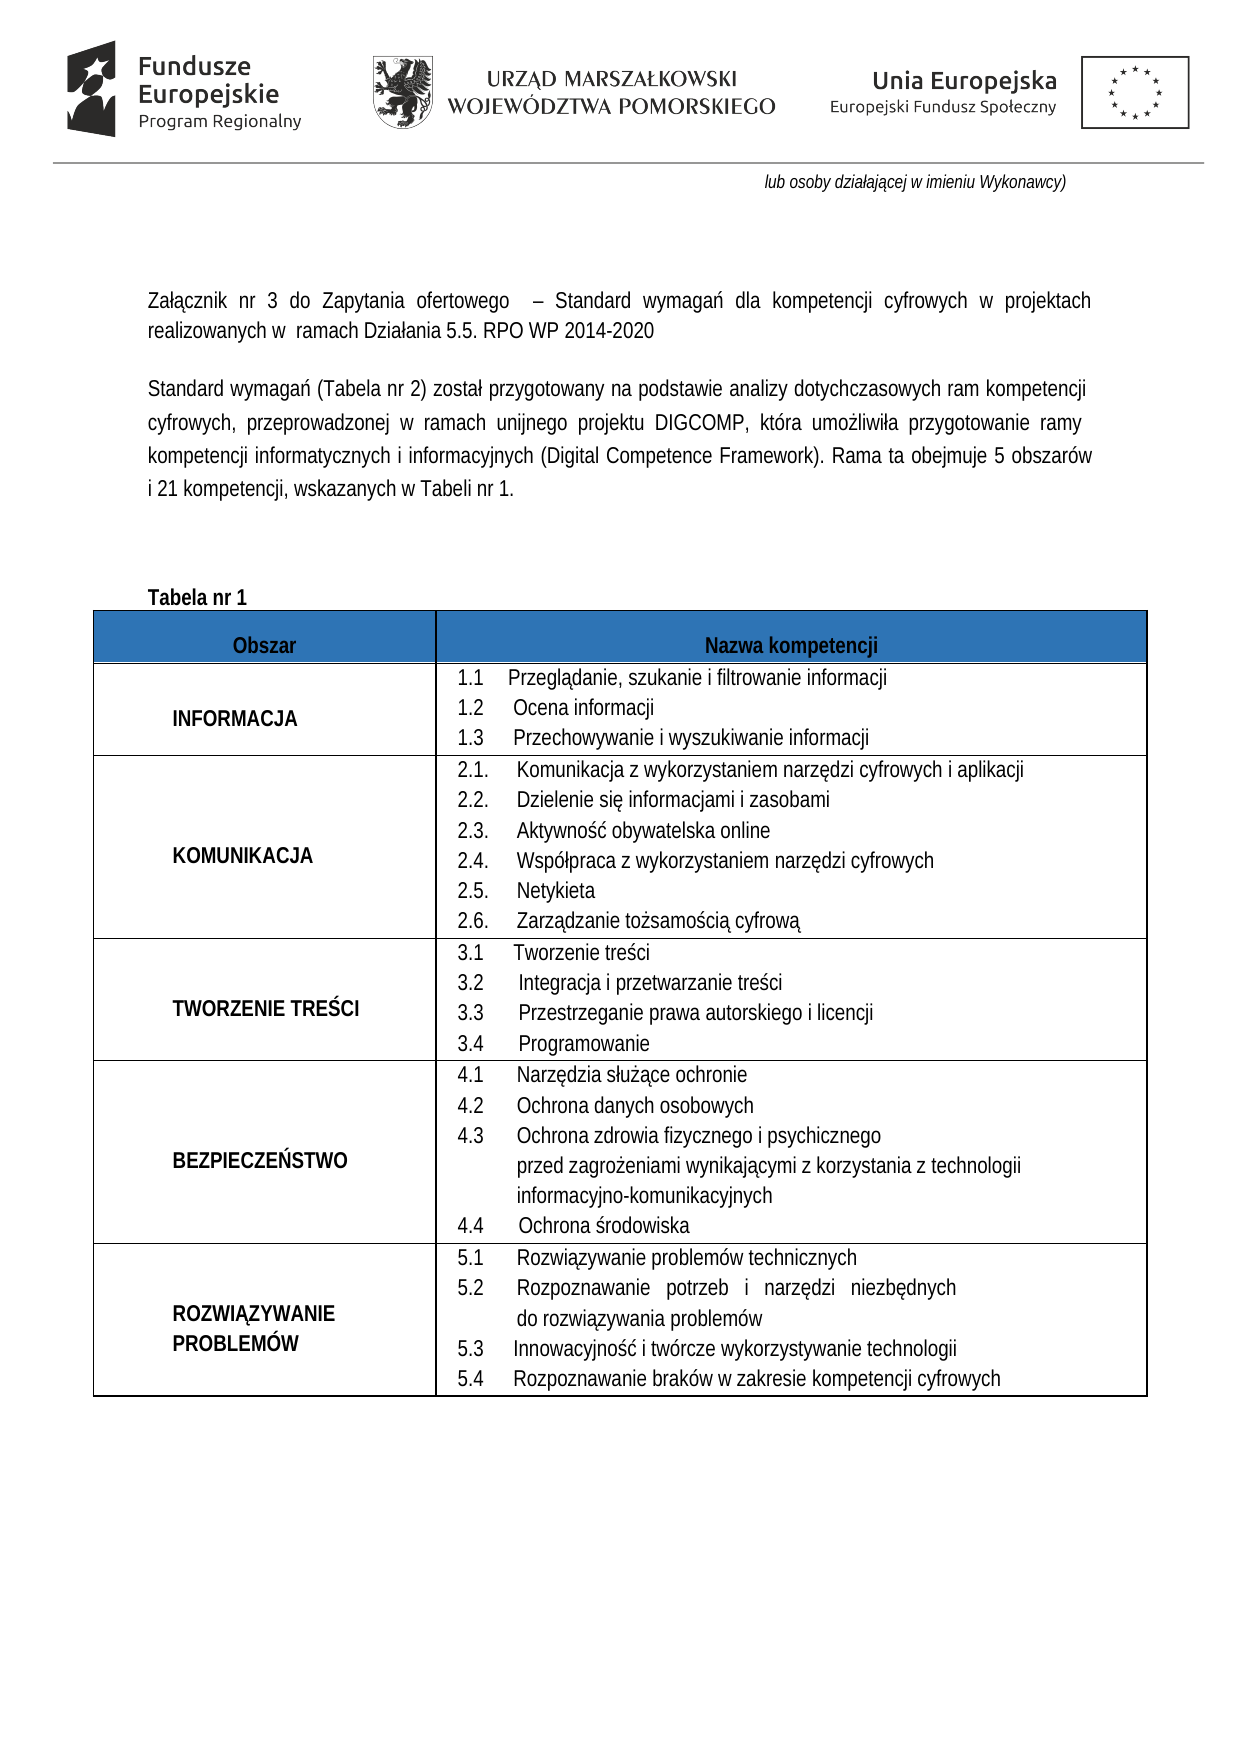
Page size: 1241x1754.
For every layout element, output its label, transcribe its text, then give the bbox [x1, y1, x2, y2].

text lub osoby działającej w imieniu Wykonawcy) [738, 171, 1093, 192]
table_header Obszar [94, 611, 435, 662]
table_cell BEZPIECZEŃSTWO [94, 1061, 435, 1243]
table_cell Przeglądanie, szukanie i filtrowanie informacji Ocena informacji Przechowywanie i wyszukiwanie informacji [437, 664, 1146, 754]
table_cell Rozwiązywanie problemów technicznych Rozpoznawanie potrzeb i narzędzi niezbędnych do rozwiązywania problemów Innowacyjność i twórcze wykorzystywanie technologii Rozpoznawanie braków w zakresie kompetencji cyfrowych [437, 1244, 1146, 1395]
table_header Nazwa kompetencji [437, 611, 1146, 662]
text Standard wymagań (Tabela nr 2) został przygotowany na podstawie analizy dotychczasowych ram kompetencji cyfrowych, przeprowadzonej w ramach unijnego projektu DIGCOMP, która umożliwiła przygotowanie ramy kompetencji informatycznych i informacyjnych (Digital Competence Framework). Rama ta obejmuje 5 obszarów i 21 kompetencji, wskazanych w Tabeli nr 1. [148, 368, 1093, 501]
table_cell ROZWIĄZYWANIE PROBLEMÓW [94, 1244, 435, 1395]
text Tabela nr 1 [148, 576, 1093, 610]
table_cell INFORMACJA [94, 664, 435, 754]
text Załącznik nr 3 do Zapytania ofertowego – Standard wymagań dla kompetencji cyfrowych w projektach realizowanych w ramach Działania 5.5. RPO WP 2014-2020 [148, 287, 1093, 343]
picture [52, 40, 1205, 164]
table_cell Narzędzia służące ochronie Ochrona danych osobowych Ochrona zdrowia fizycznego i psychicznego przed zagrożeniami wynikającymi z korzystania z technologii informacyjno-komunikacyjnych Ochrona środowiska [437, 1061, 1146, 1243]
table_cell Tworzenie treści Integracja i przetwarzanie treści Przestrzeganie prawa autorskiego i licencji Programowanie [437, 939, 1146, 1060]
table_cell Komunikacja z wykorzystaniem narzędzi cyfrowych i aplikacji Dzielenie się informacjami i zasobami Aktywność obywatelska online Współpraca z wykorzystaniem narzędzi cyfrowych Netykieta Zarządzanie tożsamością cyfrową [437, 756, 1146, 937]
table_cell KOMUNIKACJA [94, 756, 435, 937]
table_cell TWORZENIE TREŚCI [94, 939, 435, 1060]
